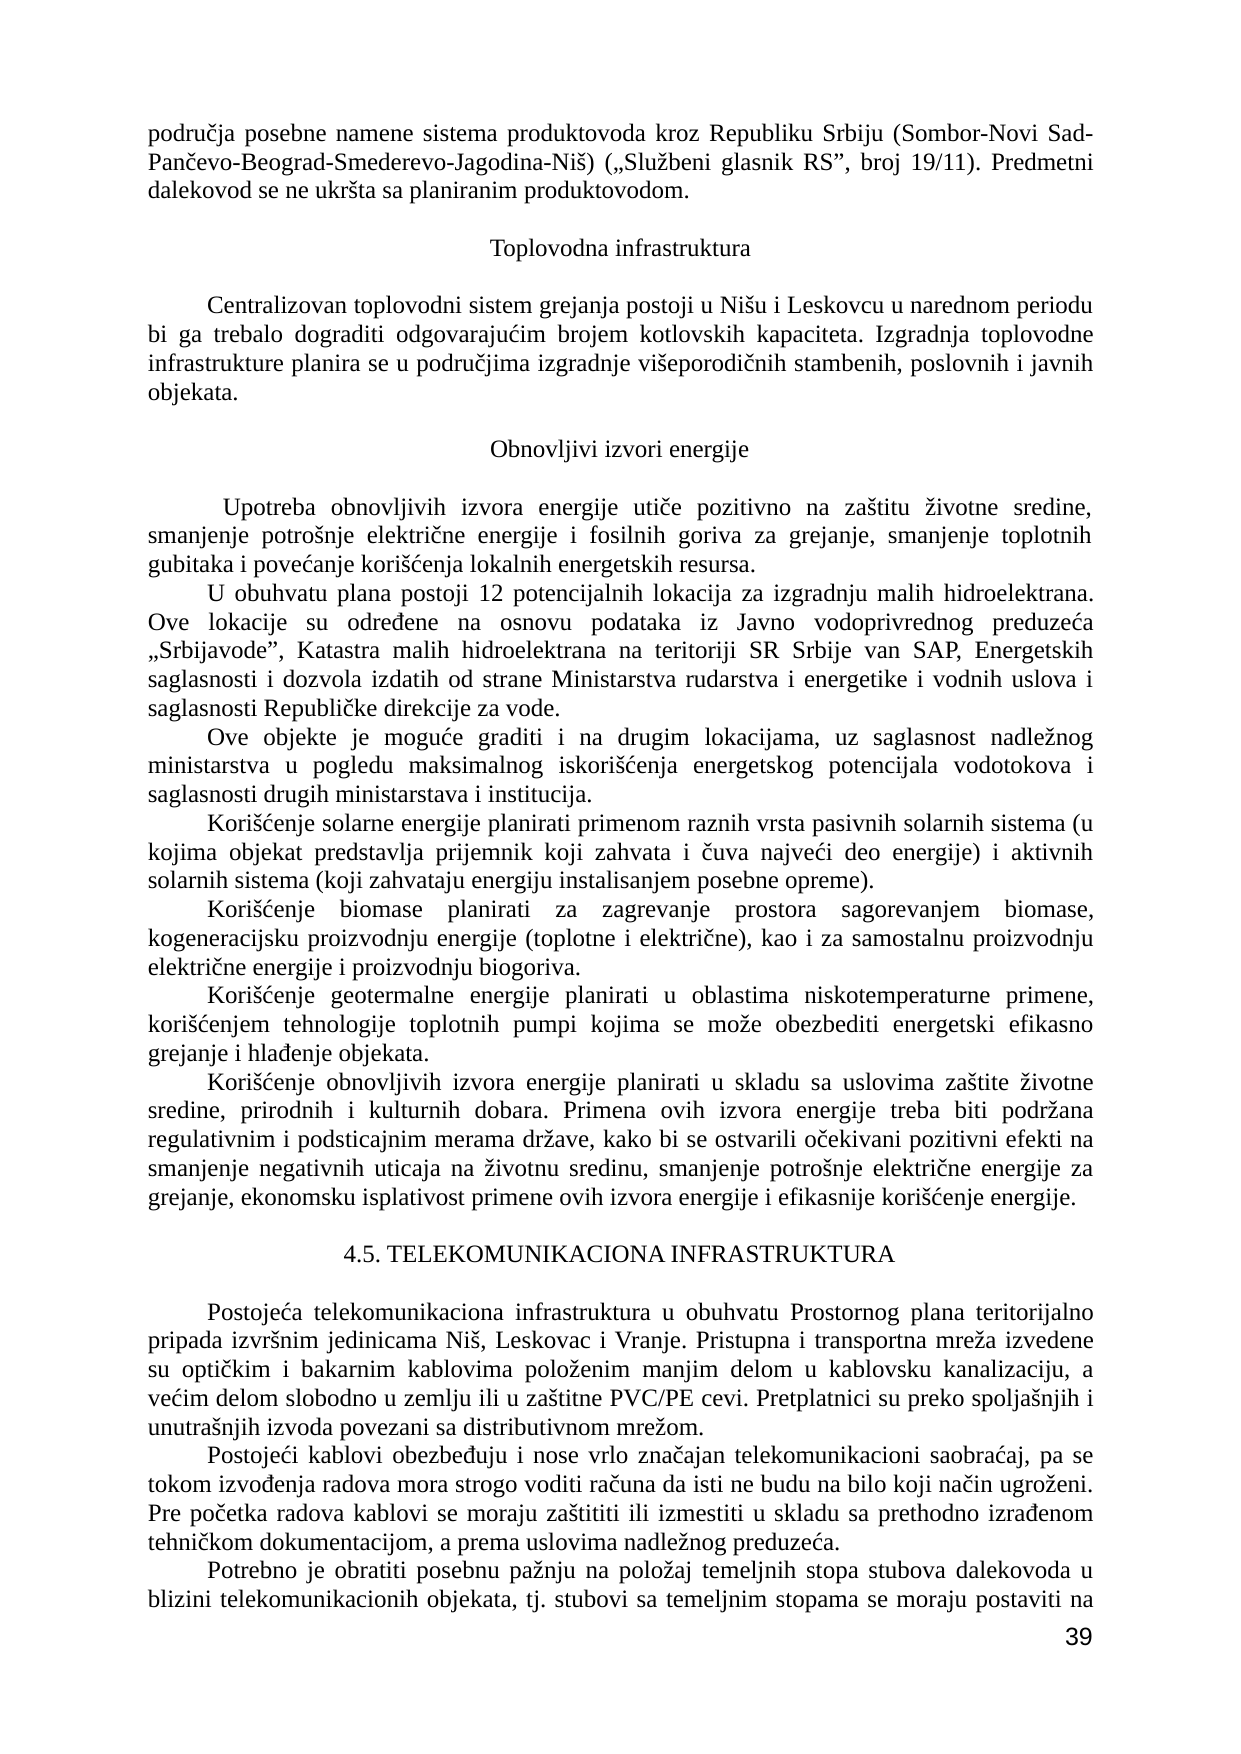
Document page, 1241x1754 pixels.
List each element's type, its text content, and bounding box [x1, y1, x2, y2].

text U obuhvatu plana postoji 12 potencijalnih lokacija za izgradnju malih hidroelektrana. Ove lokacije su određene na osnovu podataka iz Javno vodoprivrednog preduzeća „Srbijavode”, Katastra malih hidroelektrana na teritoriji SR Srbije van SAP, Energetskih saglasnosti i dozvola izdatih od strane Ministarstva rudarstva i energetike i vodnih uslova i saglasnosti Republičke direkcije za vode. [148, 578, 1094, 722]
text Upotreba obnovljivih izvora energije utiče pozitivno na zaštitu životne sredine, smanjenje potrošnje električne energije i fosilnih goriva za grejanje, smanjenje toplotnih gubitaka i povećanje korišćenja lokalnih energetskih resursa. [148, 492, 1092, 578]
text Toplovodna infrastruktura [148, 233, 1092, 262]
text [148, 1556, 1094, 1613]
text Postojeći kablovi obezbeđuju i nose vrlo značajan telekomunikacioni saobraćaj, pa se tokom izvođenja radova mora strogo voditi računa da isti ne budu na bilo koji način ugroženi. Pre početka radova kablovi se moraju zaštititi ili izmestiti u skladu sa prethodno izrađenom tehničkom dokumentacijom, a prema uslovima nadležnog preduzeća. [148, 1441, 1094, 1556]
text Centralizovan toplovodni sistem grejanja postoji u Nišu i Leskovcu u narednom periodu bi ga trebalo dograditi odgovarajućim brojem kotlovskih kapaciteta. Izgradnja toplovodne infrastrukture planira se u područjima izgradnje višeporodičnih stambenih, poslovnih i javnih objekata. [148, 291, 1094, 406]
text Korišćenje obnovljivih izvora energije planirati u skladu sa uslovima zaštite životne sredine, prirodnih i kulturnih dobara. Primena ovih izvora energije treba biti podržana regulativnim i podsticajnim merama države, kako bi se ostvarili očekivani pozitivni efekti na smanjenje negativnih uticaja na životnu sredinu, smanjenje potrošnje električne energije za grejanje, ekonomsku isplativost primene ovih izvora energije i efikasnije korišćenje energije. [148, 1067, 1094, 1211]
text Korišćenje geotermalne energije planirati u oblastima niskotemperaturne primene, korišćenjem tehnologije toplotnih pumpi kojima se može obezbediti energetski efikasno grejanje i hlađenje objekata. [148, 981, 1094, 1067]
text Ove objekte je moguće graditi i na drugim lokacijama, uz saglasnost nadležnog ministarstva u pogledu maksimalnog iskorišćenja energetskog potencijala vodotokova i saglasnosti drugih ministarstava i institucija. [148, 722, 1094, 808]
text Korišćenje biomase planirati za zagrevanje prostora sagorevanjem biomase, kogeneracijsku proizvodnju energije (toplotne i električne), kao i za samostalnu proizvodnju električne energije i proizvodnju biogoriva. [148, 894, 1094, 981]
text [148, 118, 1094, 204]
text 4.5. TELEKOMUNIKACIONA INFRASTRUKTURA [148, 1239, 1091, 1268]
text Postojeća telekomunikaciona infrastruktura u obuhvatu Prostornog plana teritorijalno pripada izvršnim jedinicama Niš, Leskovac i Vranje. Pristupna i transportna mreža izvedene su optičkim i bakarnim kablovima položenim manjim delom u kablovsku kanalizaciju, a većim delom slobodno u zemlju ili u zaštitne PVC/PE cevi. Pretplatnici su preko spoljašnjih i unutrašnjih izvoda povezani sa distributivnom mrežom. [148, 1297, 1094, 1441]
text Korišćenje solarne energije planirati primenom raznih vrsta pasivnih solarnih sistema (u kojima objekat predstavlja prijemnik koji zahvata i čuva najveći deo energije) i aktivnih solarnih sistema (koji zahvataju energiju instalisanjem posebne opreme). [148, 808, 1094, 894]
text Obnovljivi izvori energije [148, 434, 1091, 463]
